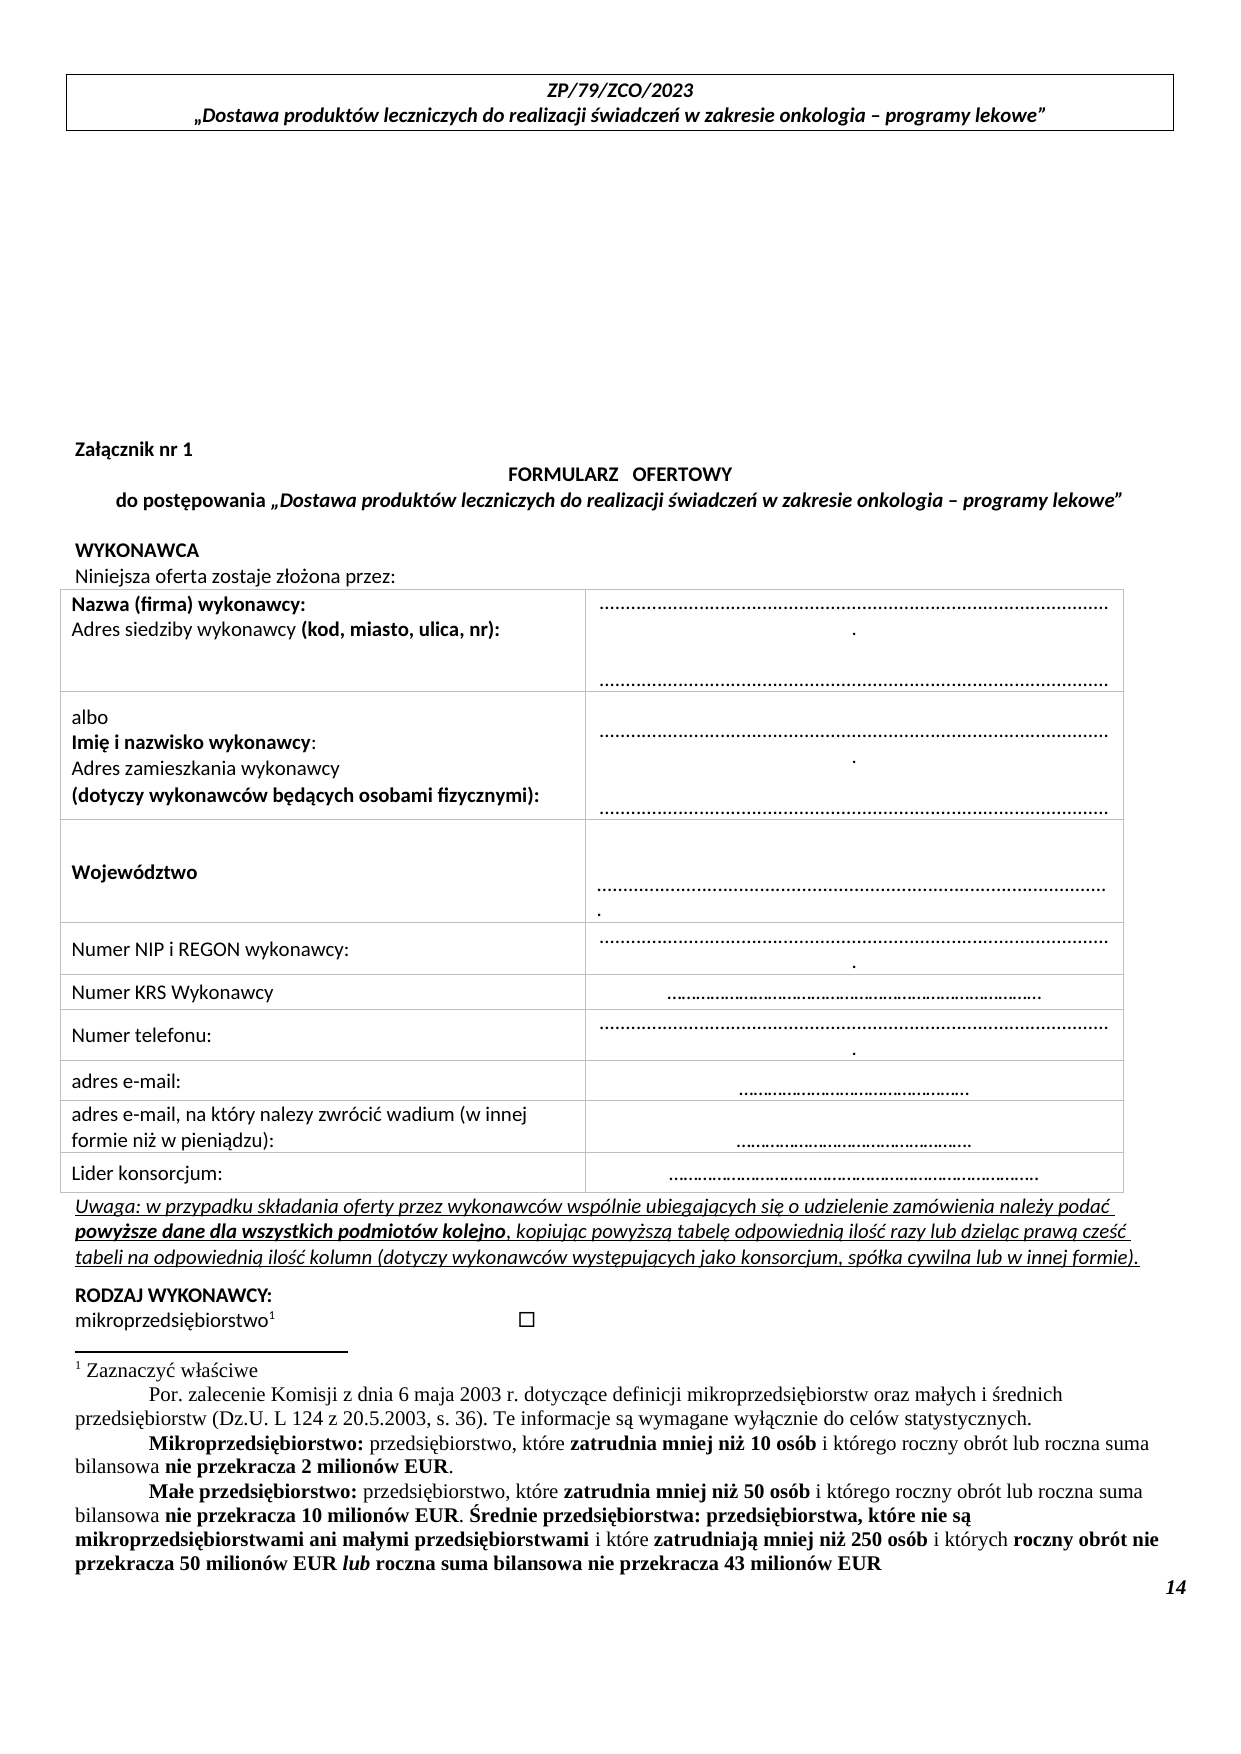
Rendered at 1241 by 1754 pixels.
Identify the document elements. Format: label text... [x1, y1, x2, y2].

text mikroprzedsiębiorstwo [75, 1307, 1165, 1333]
table_cell ………………………………………………………………….. [586, 1153, 1123, 1192]
text WYKONAWCA [75, 538, 1165, 563]
table_cell Numer telefonu: [61, 1010, 585, 1060]
table_cell ………………………………………… [586, 1061, 1123, 1100]
table_cell adres e-mail: [61, 1061, 585, 1100]
table_cell albo Imię i nazwisko wykonawcy: Adres zamieszkania wykonawcy (dotyczy wykonawców będących osobami fizycznymi): [61, 692, 585, 819]
text do postępowania „Dostawa produktów leczniczych do realizacji świadczeń w zakresie onkologia – programy lekowe” [75, 487, 1165, 512]
table_cell adres e-mail, na który nalezy zwrócić wadium (w innej formie niż w pieniądzu): [61, 1101, 585, 1152]
table_cell Numer KRS Wykonawcy [61, 975, 585, 1008]
table_header .................................................................................................. ................................................................................................. [586, 590, 1123, 691]
table_cell .................................................................................................. [586, 923, 1123, 974]
text Uwaga: w przypadku składania oferty przez wykonawców wspólnie ubiegających się o udzielenie zamówienia należy podać powyższe dane dla wszystkich podmiotów kolejno, kopiując powyższą tabelę odpowiednią ilość razy lub dzieląc prawą cześć tabeli na odpowiednią ilość kolumn (dotyczy wykonawców występujących jako konsorcjum, spółka cywilna lub w innej formie). [75, 1193, 1162, 1269]
table_cell Numer NIP i REGON wykonawcy: [61, 923, 585, 974]
text RODZAJ WYKONAWCY: [75, 1282, 1165, 1307]
table_cell .................................................................................................. [586, 1010, 1123, 1060]
table_cell .................................................................................................. ................................................................................................. [586, 692, 1123, 819]
table_cell Lider konsorcjum: [61, 1153, 585, 1192]
table_cell .................................................................................................. [586, 820, 1123, 922]
table_cell …………………………………………. [586, 1101, 1123, 1152]
text Niniejsza oferta zostaje złożona przez: [75, 563, 1165, 588]
table_cell Województwo [61, 820, 585, 922]
text FORMULARZ OFERTOWY [75, 461, 1165, 487]
table_header Nazwa (firma) wykonawcy: Adres siedziby wykonawcy (kod, miasto, ulica, nr): [61, 590, 585, 691]
table_cell …………………………………………………………………… [586, 975, 1123, 1008]
text Załącznik nr 1 [75, 436, 1165, 461]
